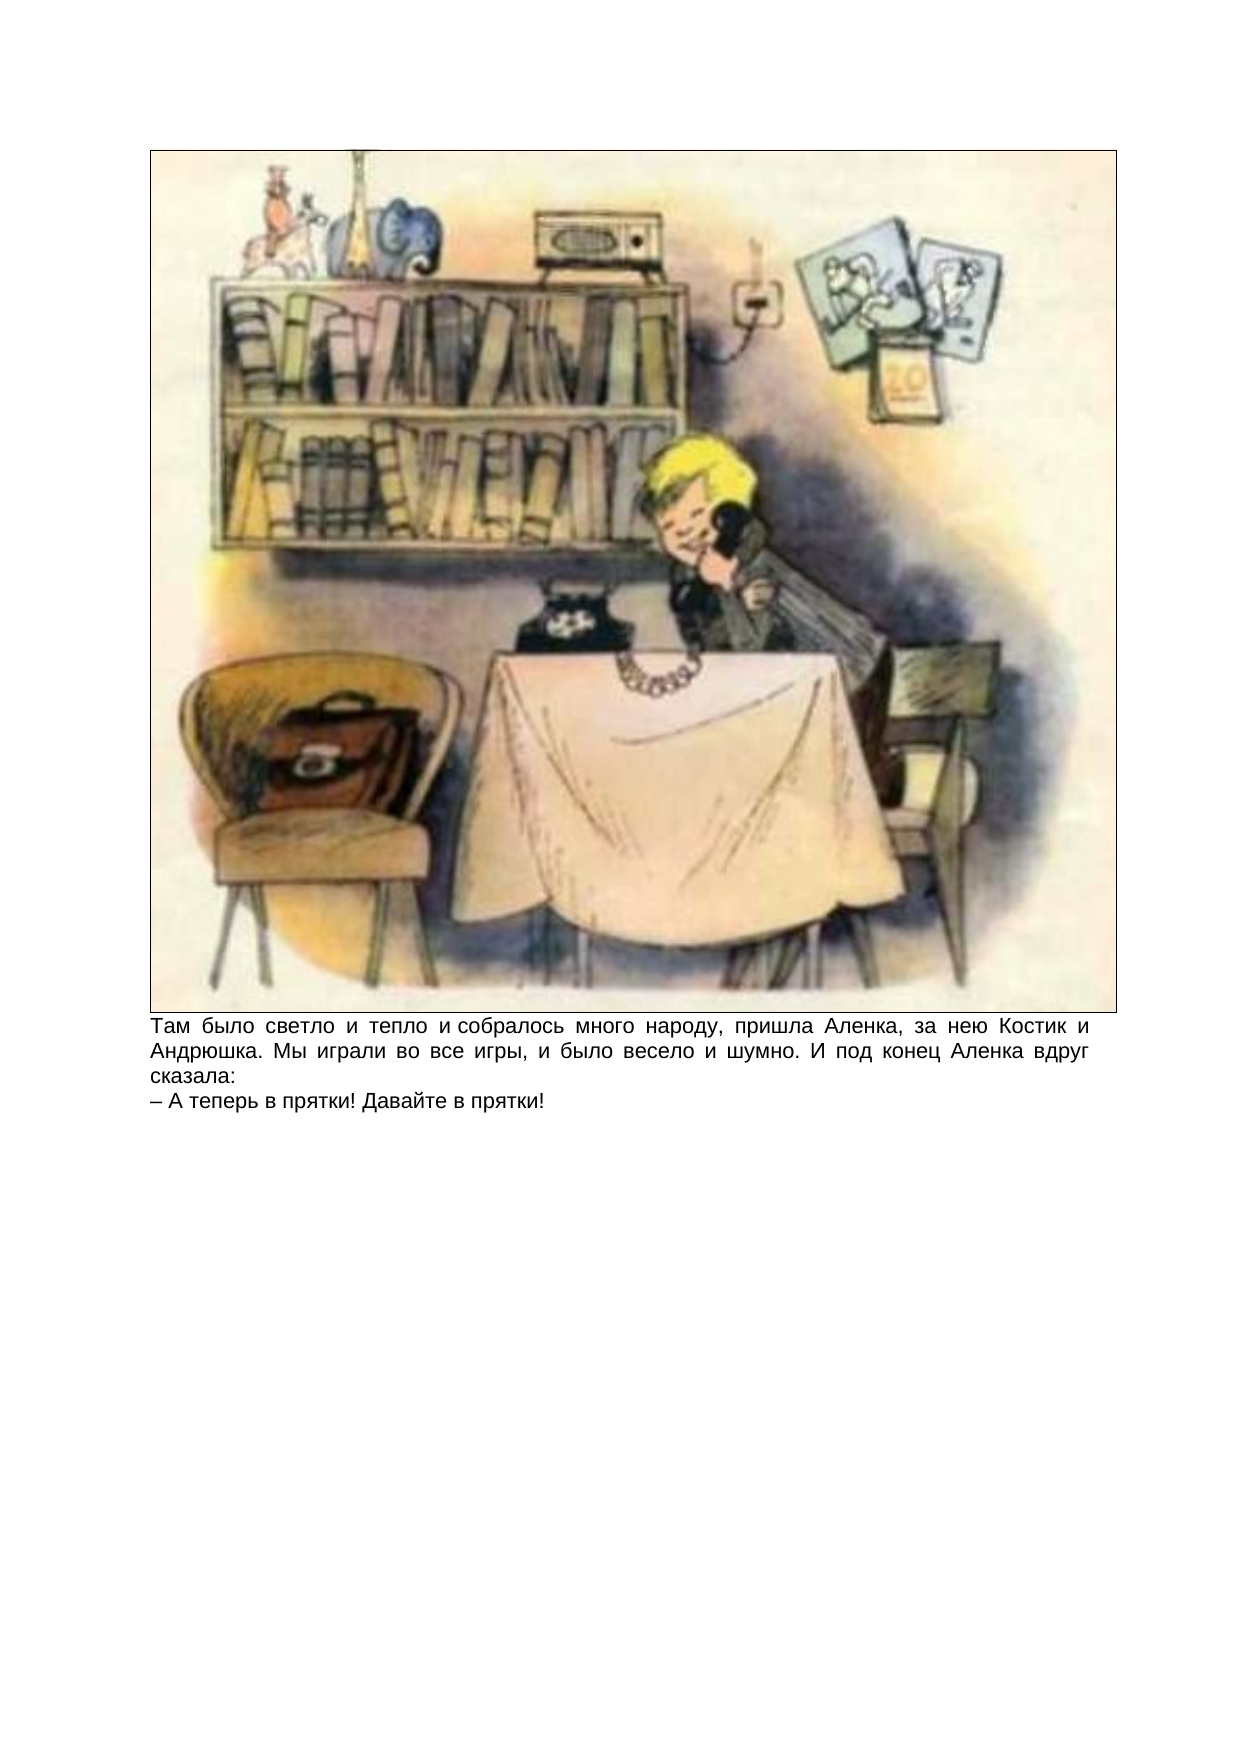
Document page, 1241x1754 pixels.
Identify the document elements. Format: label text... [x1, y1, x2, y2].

text – А теперь в прятки! Давайте в прятки! [150, 1088, 1090, 1113]
text Там было светло и тепло и собралось много народу, пришла Аленка, за нею Костик и Андрюшка. Мы играли во все игры, и было весело и шумно. И под конец Аленка вдруг сказала: [150, 1013, 1090, 1088]
picture [151, 151, 1116, 1012]
